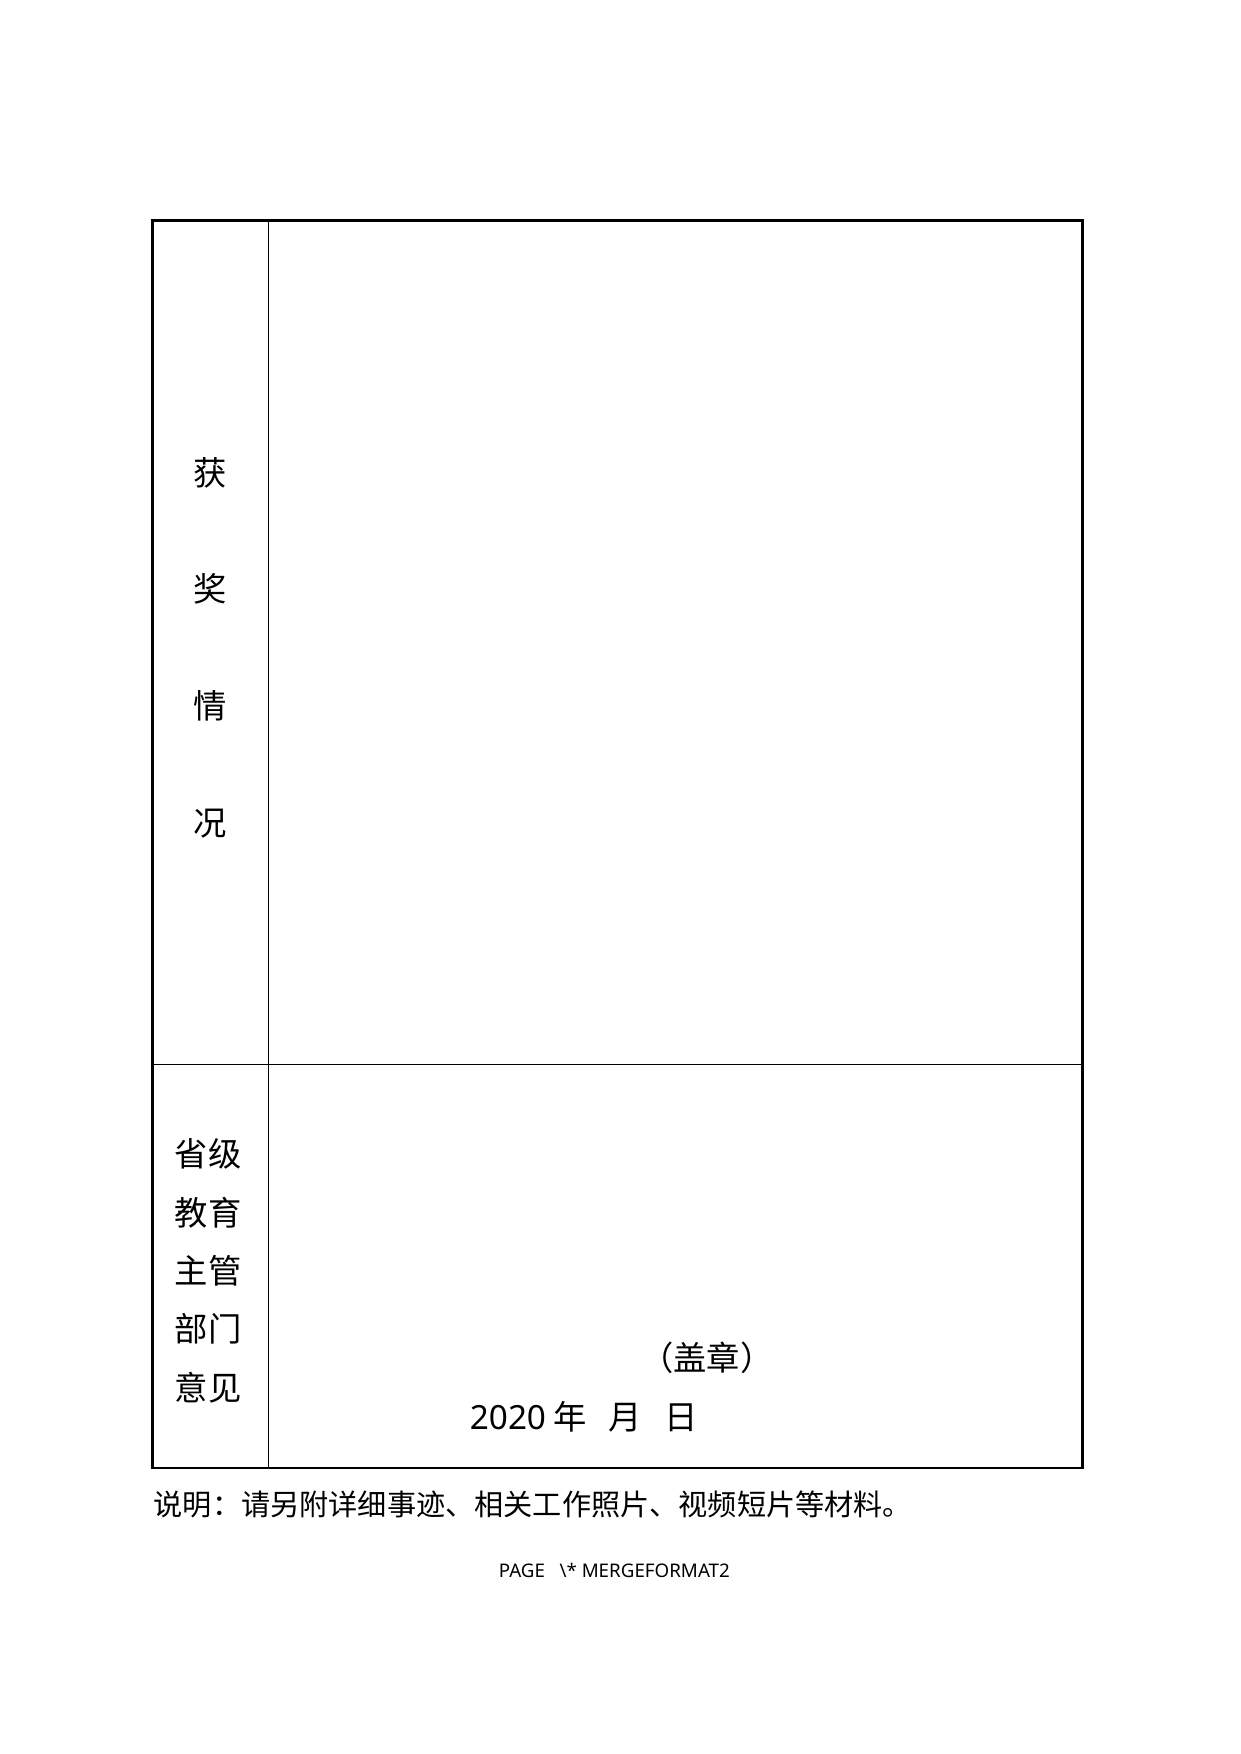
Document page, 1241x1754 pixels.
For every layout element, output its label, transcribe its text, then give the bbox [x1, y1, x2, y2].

text 说明：请另附详细事迹、相关工作照片、视频短片等材料。 [153, 1469, 1075, 1527]
table_cell [269, 222, 1081, 1063]
table_cell 省级 教育 主管 部门 意见 [154, 1065, 268, 1467]
table_cell 获 奖 情 况 [154, 222, 268, 1063]
table_cell （盖章） 2020年 月 日 [269, 1065, 1081, 1467]
